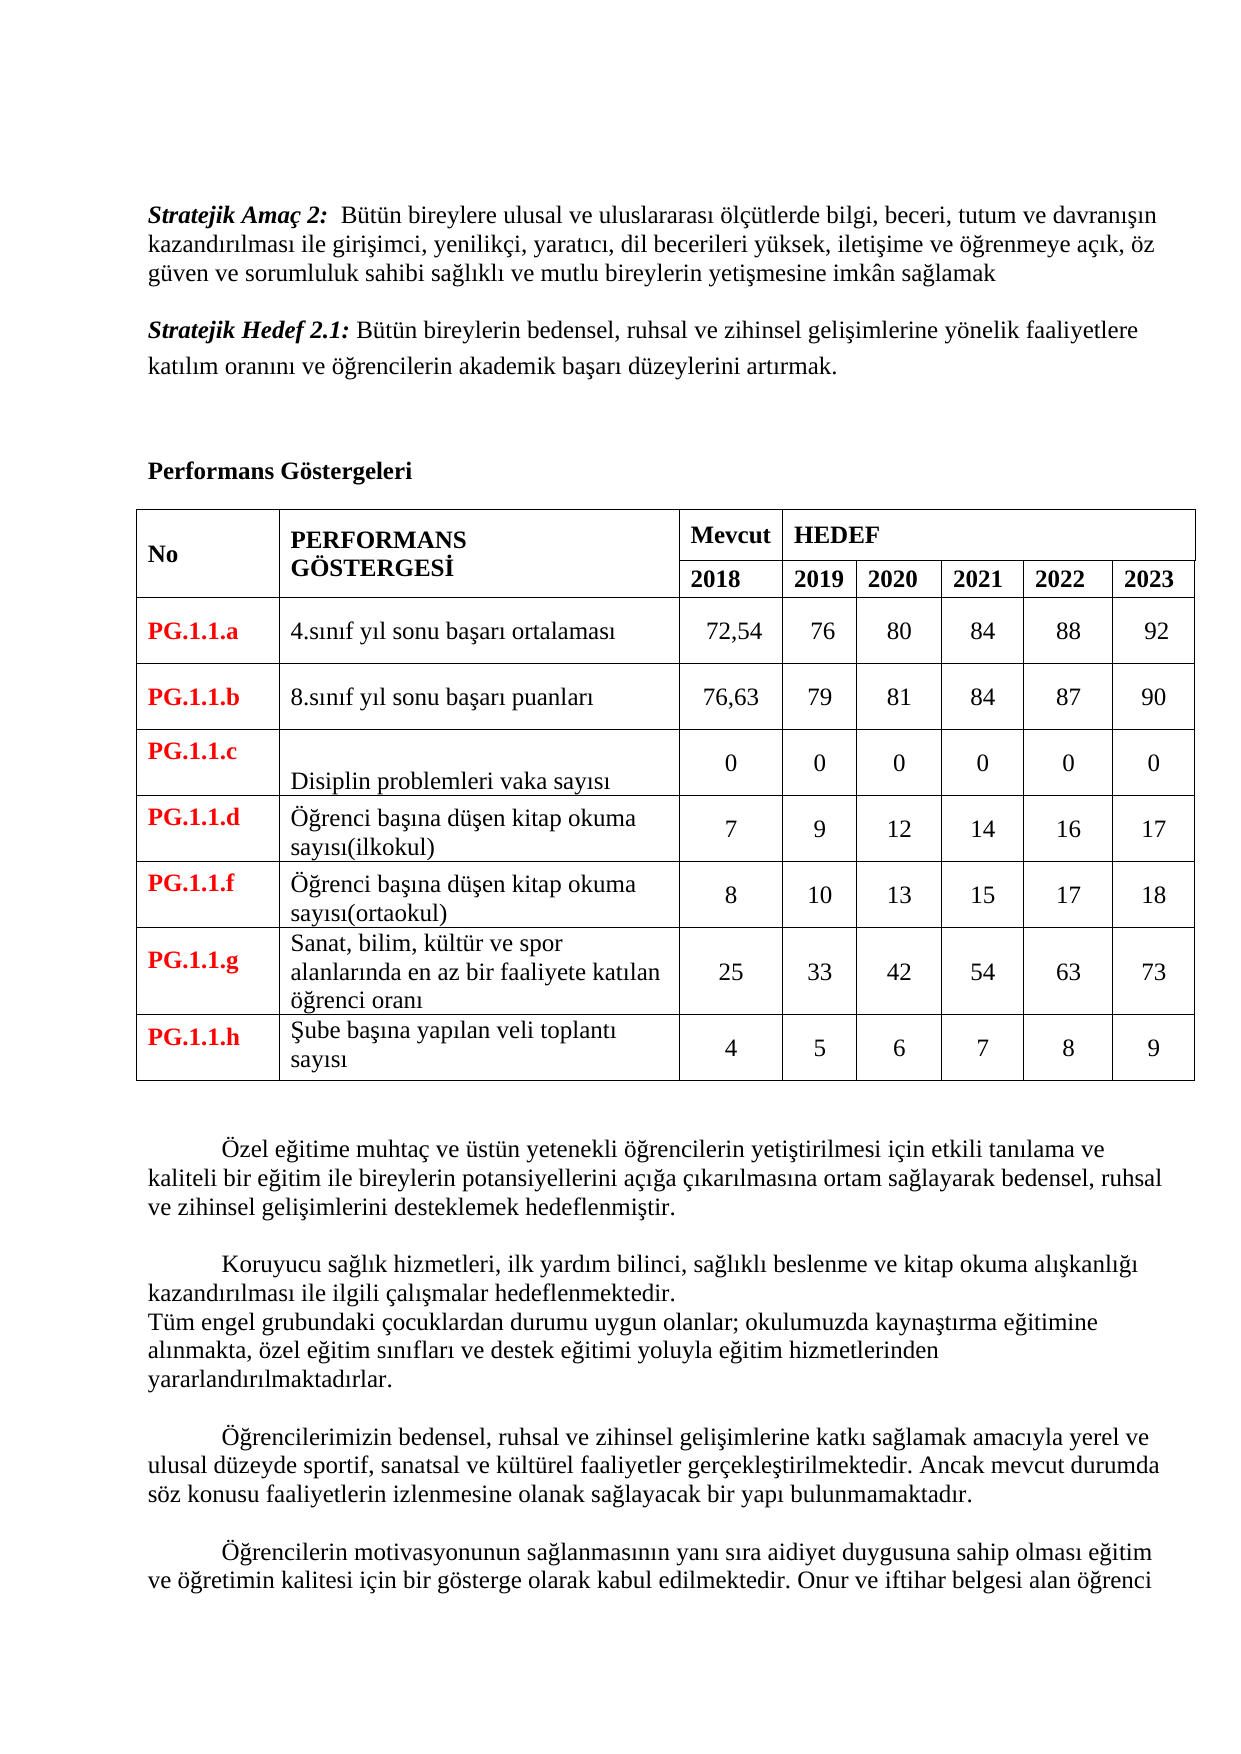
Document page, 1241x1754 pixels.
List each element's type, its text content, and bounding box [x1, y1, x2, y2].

table_cell PG.1.1.f [137, 862, 279, 927]
table_cell 76 [783, 598, 856, 663]
table_cell 4.sınıf yıl sonu başarı ortalaması [280, 598, 679, 663]
table_cell 88 [1024, 598, 1112, 663]
table_header PERFORMANS GÖSTERGESİ [280, 510, 679, 597]
table_cell 0 [857, 730, 941, 795]
table_cell Sanat, bilim, kültür ve spor alanlarında en az bir faaliyete katılan öğrenci oranı [280, 928, 679, 1014]
table_cell 90 [1113, 664, 1194, 729]
table_cell Öğrenci başına düşen kitap okuma sayısı(ilkokul) [280, 796, 679, 861]
text Stratejik Hedef 2.1: Bütün bireylerin bedensel, ruhsal ve zihinsel gelişimlerine yönelik faaliyetlere katılım oranını ve öğrencilerin akademik başarı düzeylerini artırmak. [148, 315, 1166, 380]
table_cell 2020 [857, 561, 941, 597]
table_cell 10 [783, 862, 856, 927]
table_cell 5 [783, 1015, 856, 1080]
table_cell 2023 [1113, 561, 1194, 597]
table_cell 84 [942, 598, 1023, 663]
table_cell 7 [942, 1015, 1023, 1080]
table_cell 79 [783, 664, 856, 729]
table_cell 17 [1113, 796, 1194, 861]
table_cell 72,54 [680, 598, 782, 663]
table_cell 9 [1113, 1015, 1194, 1080]
table_cell 0 [1024, 730, 1112, 795]
text Özel eğitime muhtaç ve üstün yetenekli öğrencilerin yetiştirilmesi için etkili tanılama ve kaliteli bir eğitim ile bireylerin potansiyellerini açığa çıkarılmasına ortam sağlayarak bedensel, ruhsal ve zihinsel gelişimlerini desteklemek hedeflenmiştir. [148, 1134, 1166, 1220]
table_cell 2018 [680, 561, 782, 597]
table_cell Öğrenci başına düşen kitap okuma sayısı(ortaokul) [280, 862, 679, 927]
table_cell 17 [1024, 862, 1112, 927]
table_cell PG.1.1.c [137, 730, 279, 795]
table_cell 80 [857, 598, 941, 663]
table_cell 18 [1113, 862, 1194, 927]
table_cell 87 [1024, 664, 1112, 729]
table_cell 7 [680, 796, 782, 861]
table_cell 92 [1113, 598, 1194, 663]
table_cell 0 [942, 730, 1023, 795]
table_header HEDEF [783, 510, 1195, 560]
text Öğrencilerimizin bedensel, ruhsal ve zihinsel gelişimlerine katkı sağlamak amacıyla yerel ve ulusal düzeyde sportif, sanatsal ve kültürel faaliyetler gerçekleştirilmektedir. Ancak mevcut durumda söz konusu faaliyetlerin izlenmesine olanak sağlayacak bir yapı bulunmamaktadır. [148, 1422, 1166, 1508]
table_cell 76,63 [680, 664, 782, 729]
table_cell 25 [680, 928, 782, 1014]
table_cell 33 [783, 928, 856, 1014]
table_cell PG.1.1.a [137, 598, 279, 663]
table_cell Disiplin problemleri vaka sayısı [280, 730, 679, 795]
table_cell 15 [942, 862, 1023, 927]
text Stratejik Amaç 2: Bütün bireylere ulusal ve uluslararası ölçütlerde bilgi, beceri, tutum ve davranışın kazandırılması ile girişimci, yenilikçi, yaratıcı, dil becerileri yüksek, iletişime ve öğrenmeye açık, öz güven ve sorumluluk sahibi sağlıklı ve mutlu bireylerin yetişmesine imkân sağlamak [148, 200, 1166, 286]
table_cell 73 [1113, 928, 1194, 1014]
table_cell 8 [1024, 1015, 1112, 1080]
table_cell 81 [857, 664, 941, 729]
table_cell 12 [857, 796, 941, 861]
table_cell 16 [1024, 796, 1112, 861]
table_header No [137, 510, 279, 597]
table_cell PG.1.1.d [137, 796, 279, 861]
table_cell 84 [942, 664, 1023, 729]
text Tüm engel grubundaki çocuklardan durumu uygun olanlar; okulumuzda kaynaştırma eğitimine alınmakta, özel eğitim sınıfları ve destek eğitimi yoluyla eğitim hizmetlerinden yararlandırılmaktadırlar. [148, 1307, 1166, 1393]
table_cell 8.sınıf yıl sonu başarı puanları [280, 664, 679, 729]
text Koruyucu sağlık hizmetleri, ilk yardım bilinci, sağlıklı beslenme ve kitap okuma alışkanlığı kazandırılması ile ilgili çalışmalar hedeflenmektedir. [148, 1249, 1166, 1307]
table_cell 14 [942, 796, 1023, 861]
table_cell 0 [783, 730, 856, 795]
table_cell 42 [857, 928, 941, 1014]
table_cell PG.1.1.g [137, 928, 279, 1014]
table_cell 2019 [783, 561, 856, 597]
text Performans Göstergeleri [148, 456, 1166, 485]
table_cell 54 [942, 928, 1023, 1014]
table_cell 6 [857, 1015, 941, 1080]
table_header Mevcut [680, 510, 782, 560]
table_cell PG.1.1.b [137, 664, 279, 729]
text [148, 1537, 1166, 1594]
table_cell 8 [680, 862, 782, 927]
table_cell 4 [680, 1015, 782, 1080]
table_cell 2021 [942, 561, 1023, 597]
table_cell 0 [680, 730, 782, 795]
table_cell 63 [1024, 928, 1112, 1014]
table_cell Şube başına yapılan veli toplantı sayısı [280, 1015, 679, 1080]
table_cell 13 [857, 862, 941, 927]
table_cell 9 [783, 796, 856, 861]
table_cell 0 [1113, 730, 1194, 795]
table_cell PG.1.1.h [137, 1015, 279, 1080]
table_cell 2022 [1024, 561, 1112, 597]
